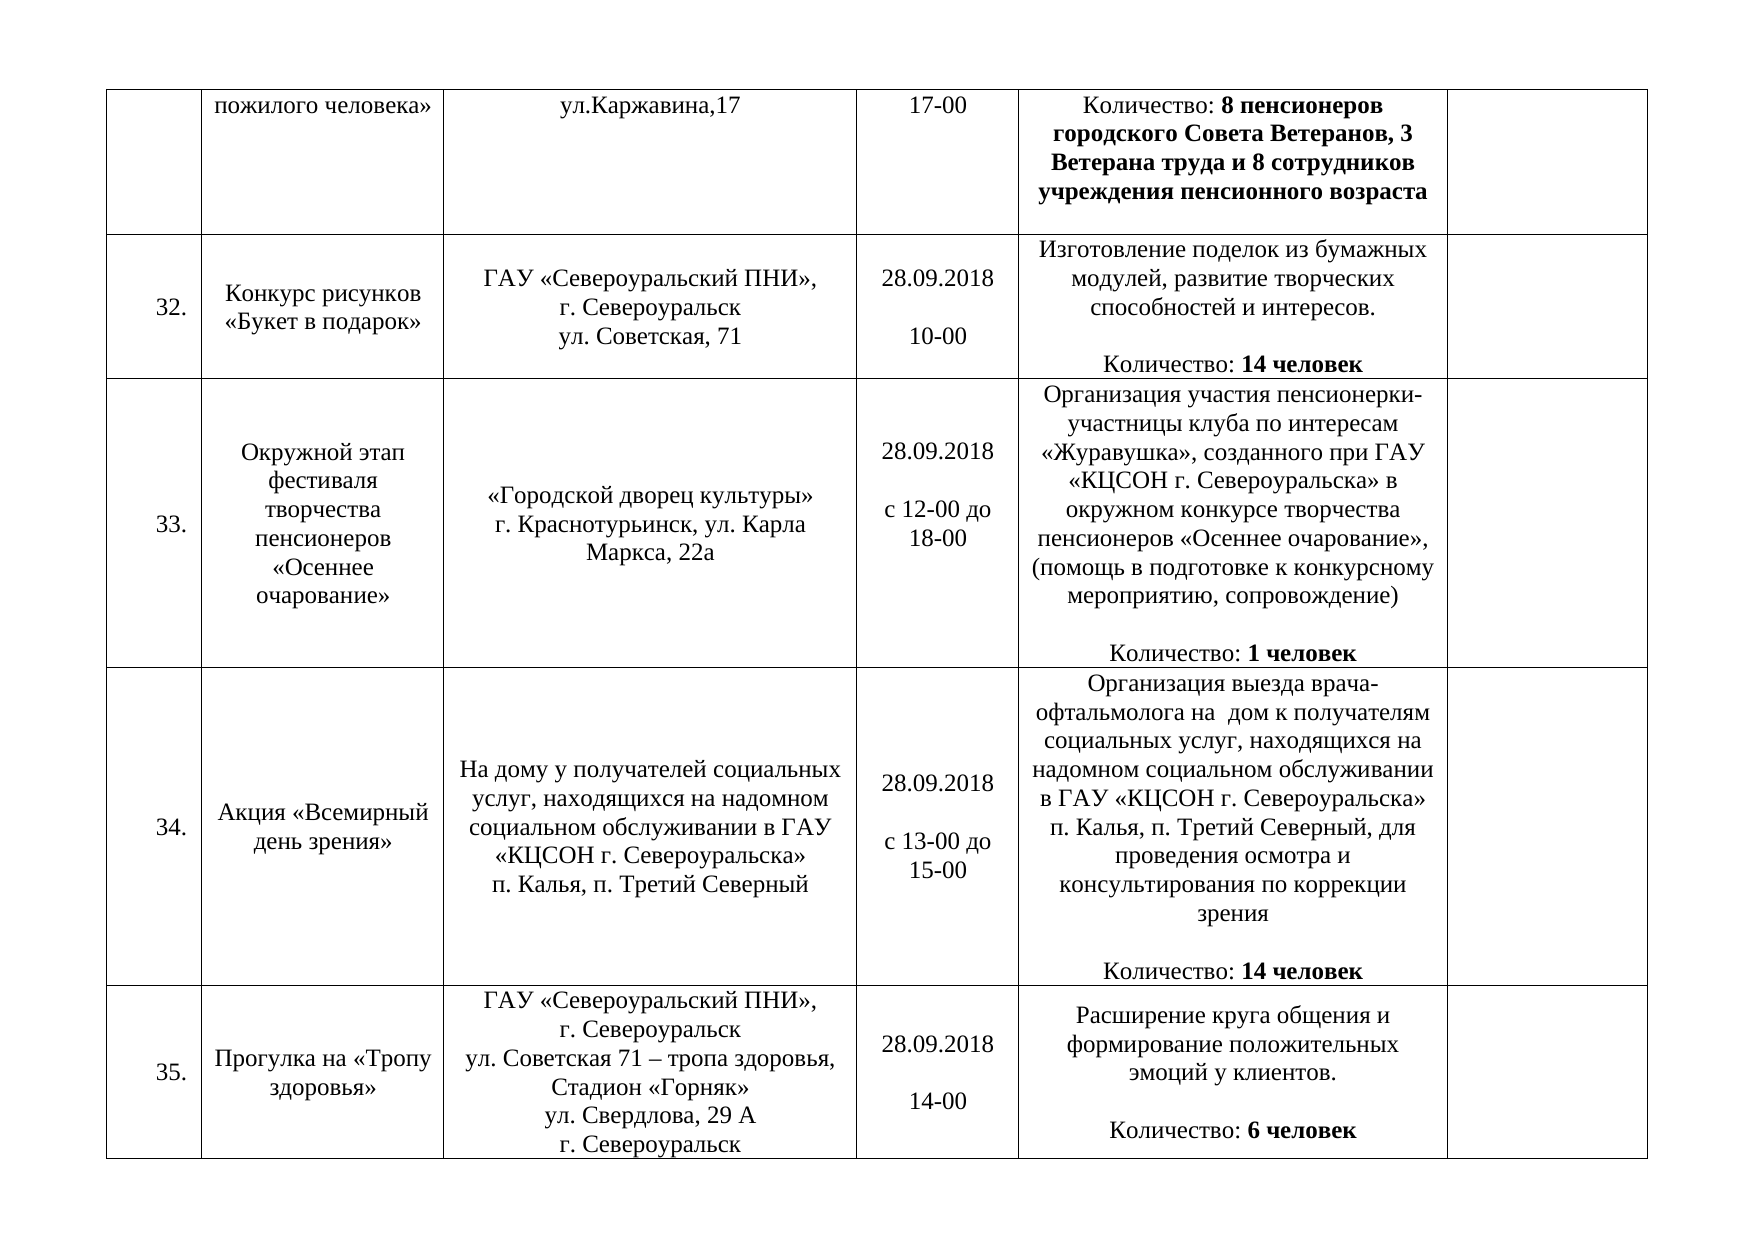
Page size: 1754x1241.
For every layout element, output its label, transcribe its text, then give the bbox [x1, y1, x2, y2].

table_cell [1448, 668, 1647, 984]
table_cell [107, 90, 201, 233]
table_cell 27.09.2018, 17-00 [857, 90, 1018, 233]
table_cell 28.09.2018 10-00 [857, 235, 1018, 378]
table_cell [107, 379, 201, 667]
table_cell Прогулка на «Тропу здоровья» [202, 986, 443, 1158]
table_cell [202, 90, 443, 233]
table_cell «Городской дворец культуры» г. Краснотурьинск, ул. Карла Маркса, 22а [444, 379, 856, 667]
table_cell [107, 235, 201, 378]
table_cell Окружной этап фестиваля творчества пенсионеров «Осеннее очарование» [202, 379, 443, 667]
table_cell [1448, 986, 1647, 1158]
table_cell 28.09.2018 14-00 [857, 986, 1018, 1158]
table_cell ГАУ «Североуральский ПНИ», г. Североуральск ул. Советская, 71 [444, 235, 856, 378]
table_cell Конкурс рисунков «Букет в подарок» [202, 235, 443, 378]
table_cell На дому у получателей социальных услуг, находящихся на надомном социальном обслуживании в ГАУ «КЦСОН г. Североуральска» п. Калья, п. Третий Северный [444, 668, 856, 984]
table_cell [444, 90, 856, 233]
table_cell 28.09.2018 с 13-00 до 15-00 [857, 668, 1018, 984]
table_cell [1019, 90, 1447, 233]
table_cell [1448, 379, 1647, 667]
table_cell 28.09.2018 с 12-00 до 18-00 [857, 379, 1018, 667]
table_cell [107, 668, 201, 984]
table_cell ГАУ «Североуральский ПНИ», г. Североуральск ул. Советская 71 – тропа здоровья, Стадион «Горняк» ул. Свердлова, 29 А г. Североуральск [444, 986, 856, 1158]
table_cell Организация участия пенсионерки-участницы клуба по интересам «Журавушка», созданного при ГАУ «КЦСОН г. Североуральска» в окружном конкурсе творчества пенсионеров «Осеннее очарование», (помощь в подготовке к конкурсному мероприятию, сопровождение) Количество: 1 человек [1019, 379, 1447, 667]
table_cell [107, 986, 201, 1158]
table_cell Акция «Всемирный день зрения» [202, 668, 443, 984]
table_cell [1448, 90, 1647, 233]
table_cell [1448, 235, 1647, 378]
table_cell Изготовление поделок из бумажных модулей, развитие творческих способностей и интересов. Количество: 14 человек [1019, 235, 1447, 378]
table_cell Расширение круга общения и формирование положительных эмоций у клиентов. Количество: 6 человек [1019, 986, 1447, 1158]
table_cell Организация выезда врача-офтальмолога на дом к получателям социальных услуг, находящихся на надомном социальном обслуживании в ГАУ «КЦСОН г. Североуральска» п. Калья, п. Третий Северный, для проведения осмотра и консультирования по коррекции зрения Количество: 14 человек [1019, 668, 1447, 984]
